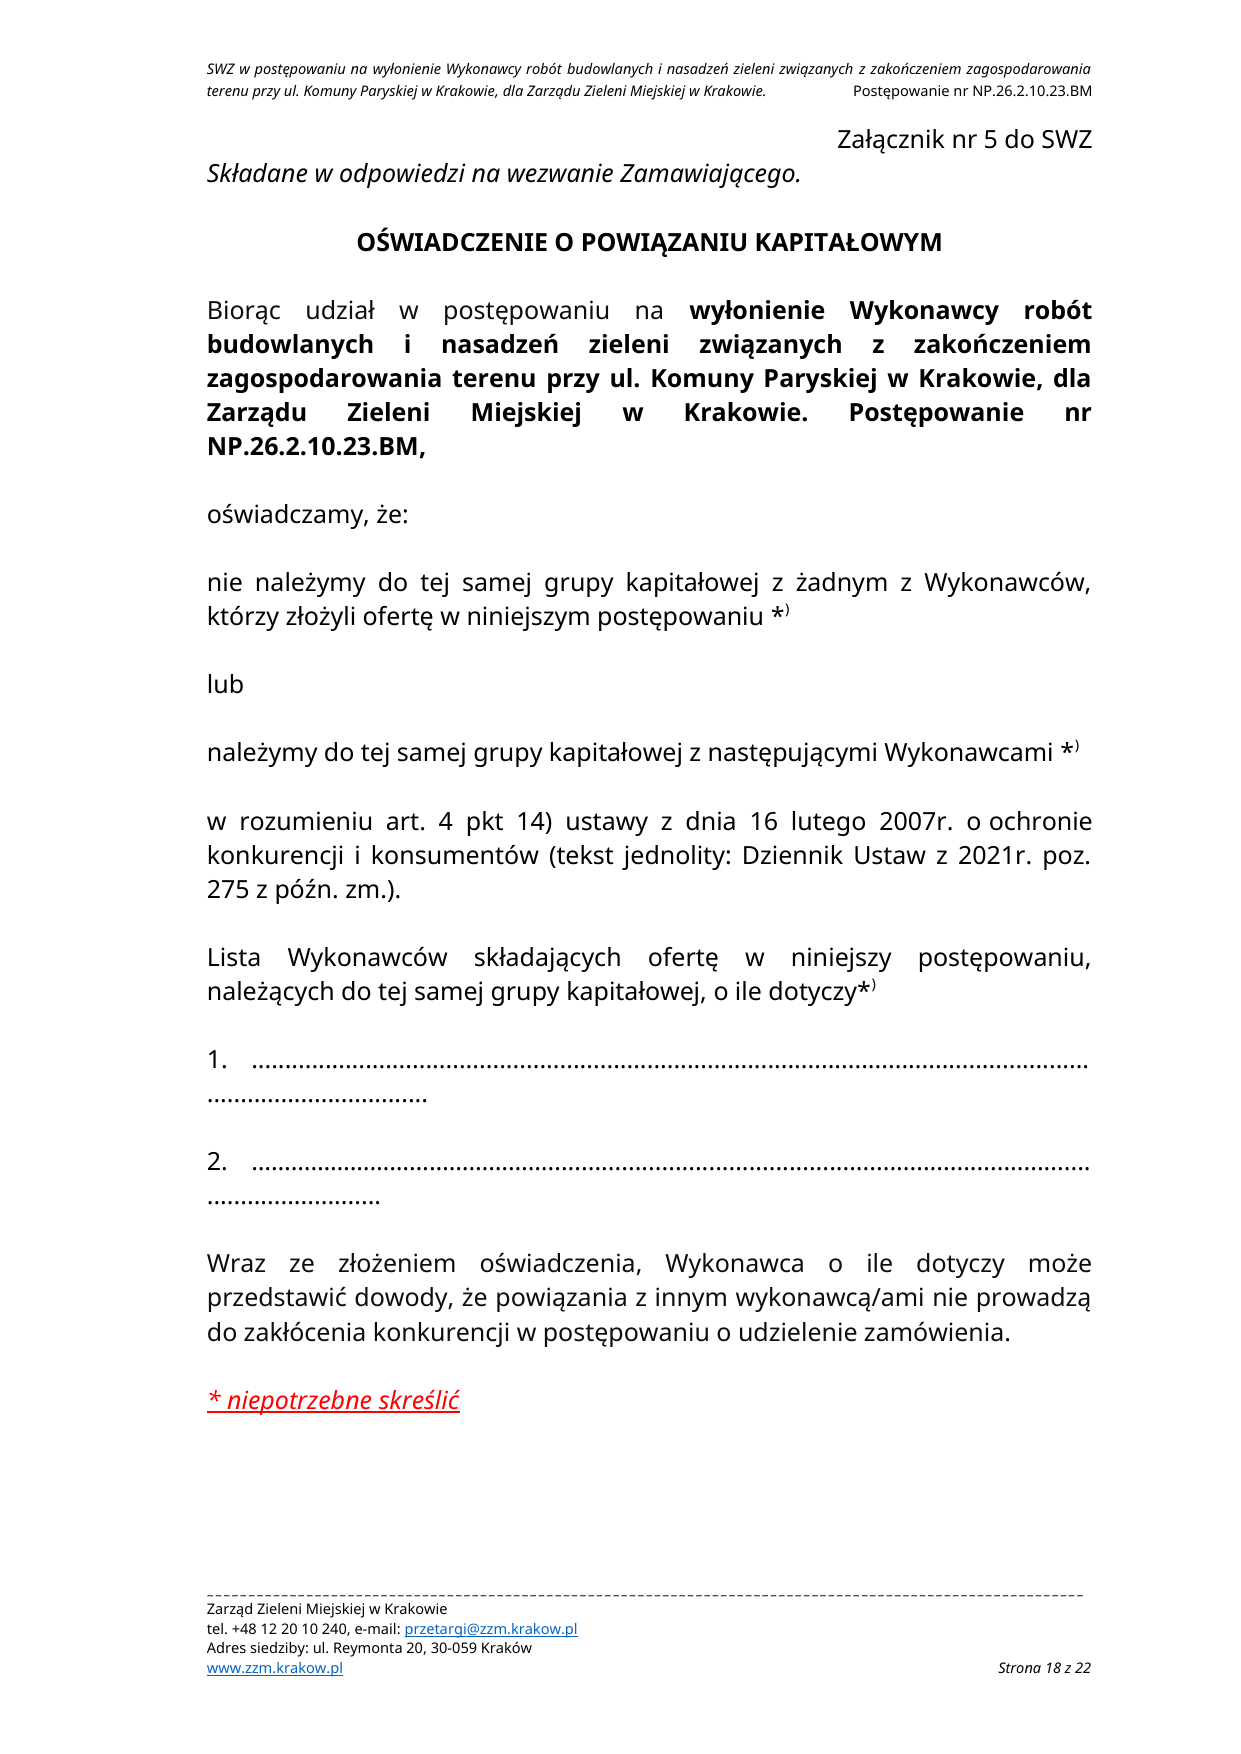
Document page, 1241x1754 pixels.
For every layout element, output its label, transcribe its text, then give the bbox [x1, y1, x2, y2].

text Załącznik nr 5 do SWZ [207, 122, 1093, 156]
list .............................................................................................................................................................. [207, 1042, 1093, 1110]
text Wraz ze złożeniem oświadczenia, Wykonawca o ile dotyczy może przedstawić dowody, że powiązania z innym wykonawcą/ami nie prowadzą do zakłócenia konkurencji w postępowaniu o udzielenie zamówienia. [207, 1246, 1093, 1348]
text należymy do tej samej grupy kapitałowej z następującymi Wykonawcami *) [207, 735, 1093, 769]
text OŚWIADCZENIE O POWIĄZANIU KAPITAŁOWYM [207, 224, 1093, 258]
text * niepotrzebne skreślić [207, 1382, 1093, 1416]
text Składane w odpowiedzi na wezwanie Zamawiającego. [207, 156, 1093, 190]
list ………………………………………........................................................................................................... [207, 1144, 1093, 1212]
text nie należymy do tej samej grupy kapitałowej z żadnym z Wykonawców, którzy złożyli ofertę w niniejszym postępowaniu *) [207, 565, 1093, 633]
text Lista Wykonawców składających ofertę w niniejszy postępowaniu, należących do tej samej grupy kapitałowej, o ile dotyczy*) [207, 939, 1093, 1008]
text w rozumieniu art. 4 pkt 14) ustawy z dnia 16 lutego 2007r. o ochronie konkurencji i konsumentów (tekst jednolity: Dziennik Ustaw z 2021r. poz. 275 z późn. zm.). [207, 803, 1093, 905]
text lub [207, 667, 1093, 701]
text oświadczamy, że: [207, 497, 1093, 531]
text Biorąc udział w postępowaniu na wyłonienie Wykonawcy robót budowlanych i nasadzeń zieleni związanych z zakończeniem zagospodarowania terenu przy ul. Komuny Paryskiej w Krakowie, dla Zarządu Zieleni Miejskiej w Krakowie. Postępowanie nr NP.26.2.10.23.BM, [207, 292, 1093, 463]
